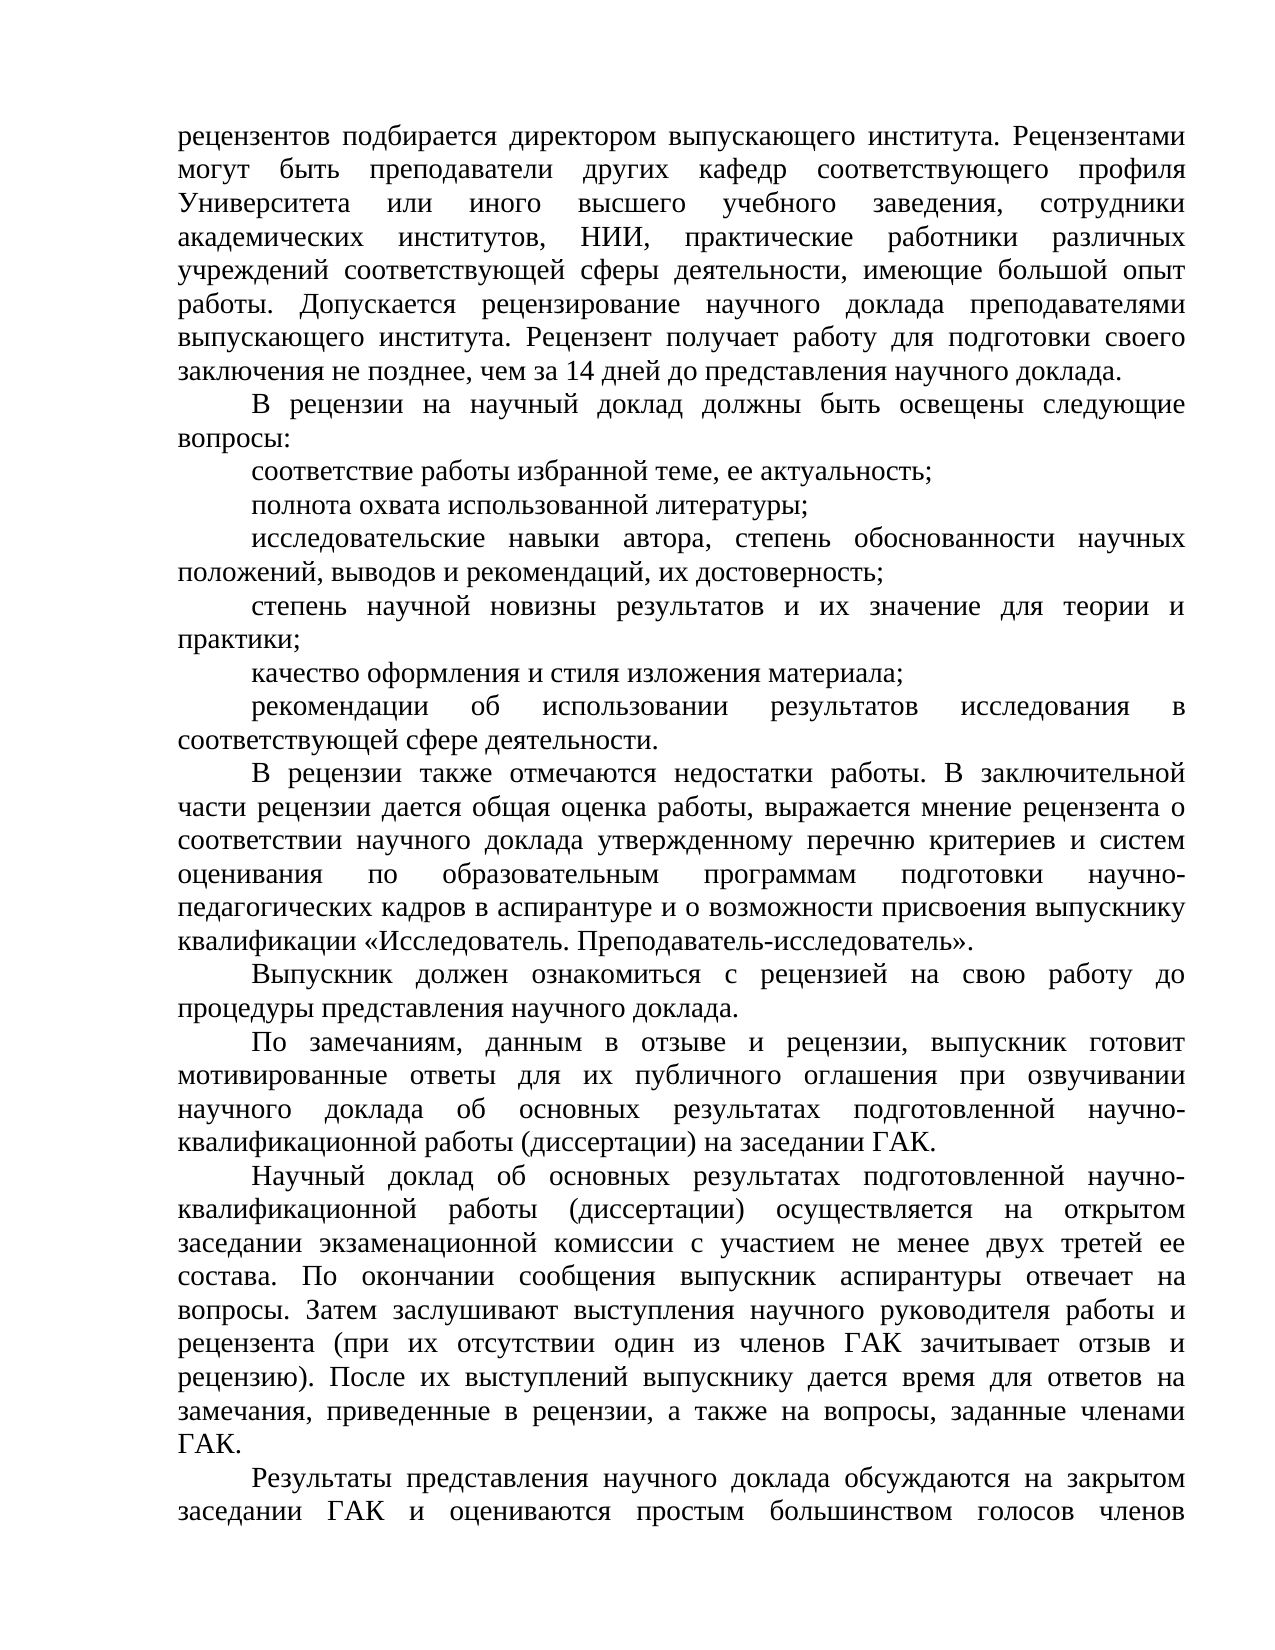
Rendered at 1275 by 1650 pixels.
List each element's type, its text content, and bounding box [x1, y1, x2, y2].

text полнота охвата использованной литературы; [177, 487, 1186, 521]
text соответствие работы избранной теме, ее актуальность; [177, 453, 1186, 487]
text В рецензии на научный доклад должны быть освещены следующие вопросы: [177, 386, 1186, 453]
text По замечаниям, данным в отзыве и рецензии, выпускник готовит мотивированные ответы для их публичного оглашения при озвучивании научного доклада об основных результатах подготовленной научно-квалификационной работы (диссертации) на заседании ГАК. [177, 1024, 1186, 1158]
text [177, 118, 1186, 386]
text качество оформления и стиля изложения материала; [177, 655, 1186, 688]
text В рецензии также отмечаются недостатки работы. В заключительной части рецензии дается общая оценка работы, выражается мнение рецензента о соответствии научного доклада утвержденному перечню критериев и систем оценивания по образовательным программам подготовки научно-педагогических кадров в аспирантуре и о возможности присвоения выпускнику квалификации «Исследователь. Преподаватель-исследователь». [177, 755, 1186, 957]
text Научный доклад об основных результатах подготовленной научно-квалификационной работы (диссертации) осуществляется на открытом заседании экзаменационной комиссии с участием не менее двух третей ее состава. По окончании сообщения выпускник аспирантуры отвечает на вопросы. Затем заслушивают выступления научного руководителя работы и рецензента (при их отсутствии один из членов ГАК зачитывает отзыв и рецензию). После их выступлений выпускнику дается время для ответов на замечания, приведенные в рецензии, а также на вопросы, заданные членами ГАК. [177, 1158, 1186, 1460]
text Выпускник должен ознакомиться с рецензией на свою работу до процедуры представления научного доклада. [177, 957, 1186, 1024]
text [177, 1460, 1186, 1527]
text рекомендации об использовании результатов исследования в соответствующей сфере деятельности. [177, 688, 1186, 755]
text исследовательские навыки автора, степень обоснованности научных положений, выводов и рекомендаций, их достоверность; [177, 521, 1186, 588]
text степень научной новизны результатов и их значение для теории и практики; [177, 588, 1186, 655]
